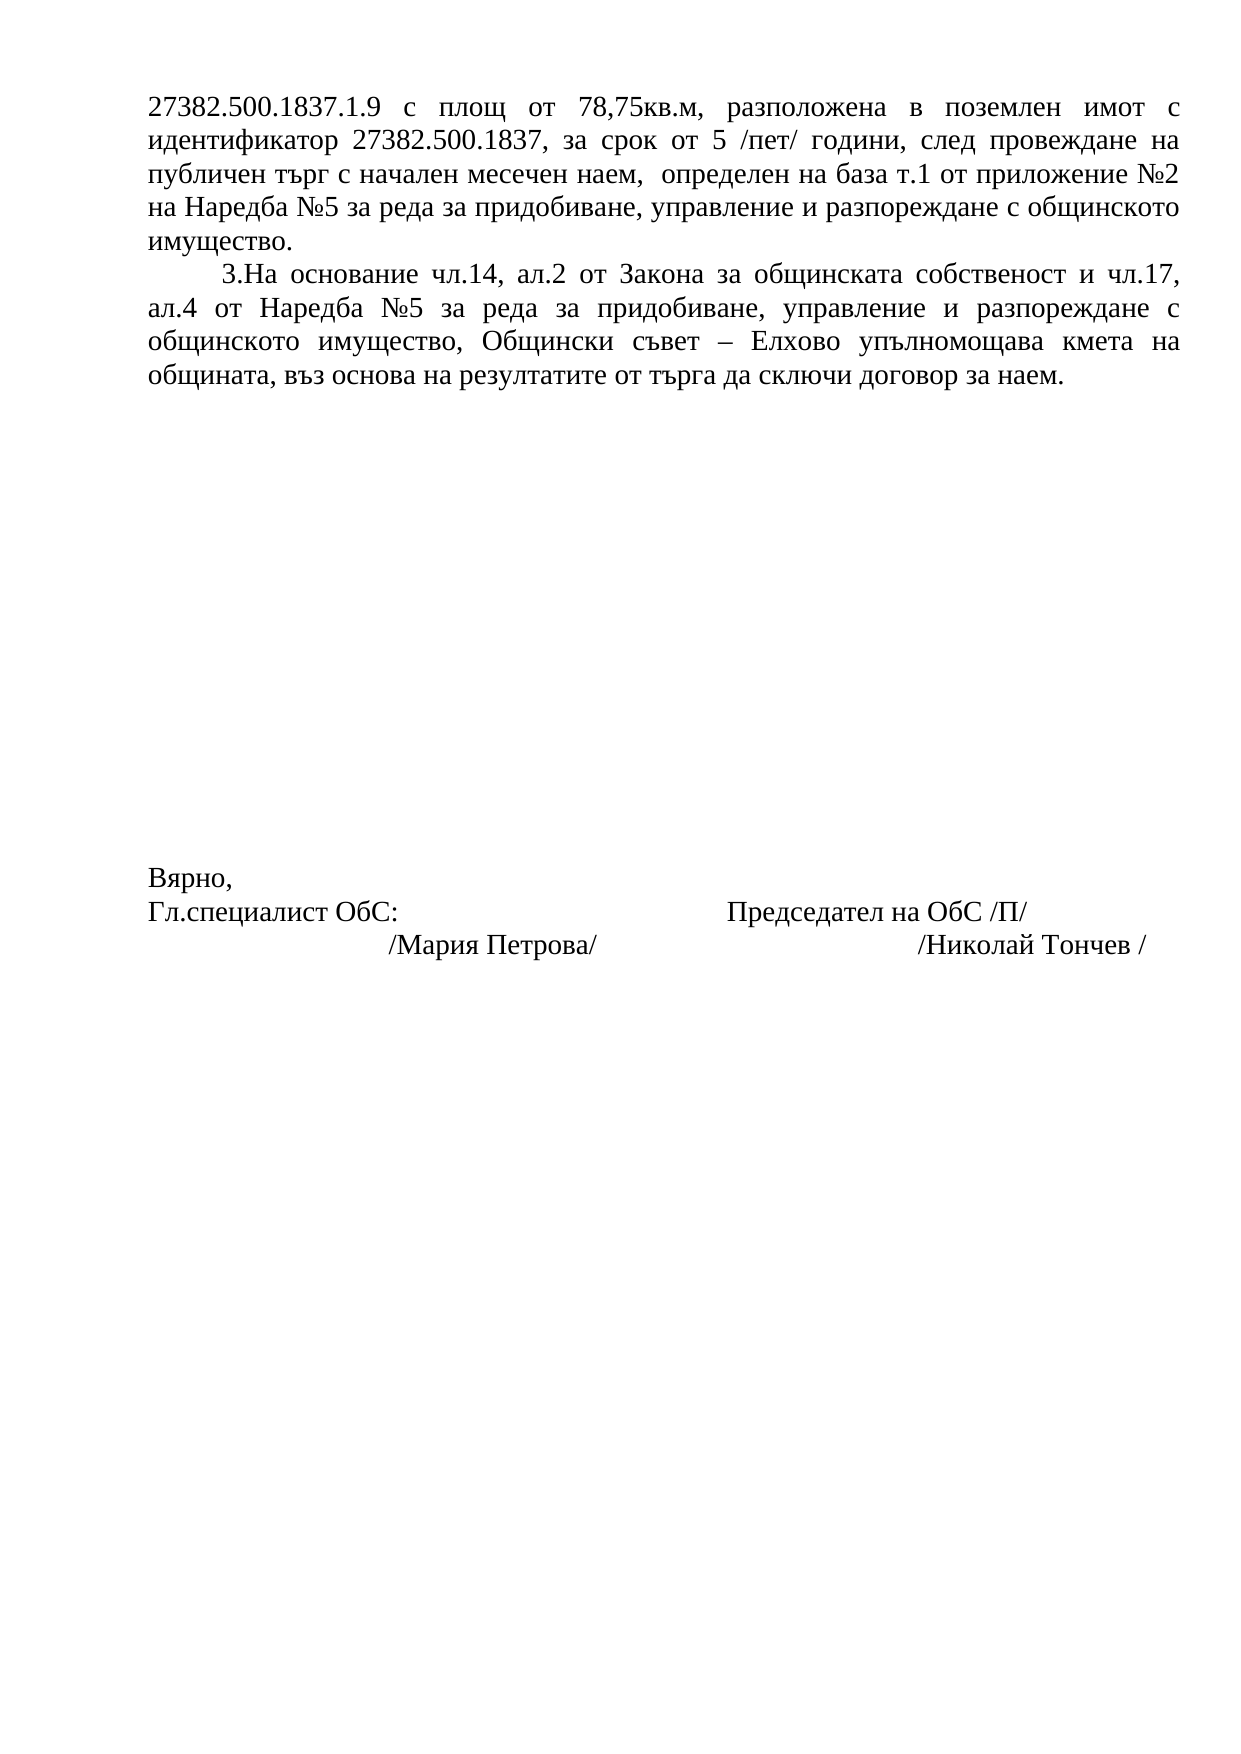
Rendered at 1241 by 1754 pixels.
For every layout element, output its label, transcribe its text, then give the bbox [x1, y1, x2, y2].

text Гл.специалист ОбС: Председател на ОбС /П/ [148, 894, 1181, 927]
text /Мария Петрова/ /Николай Тончев / [148, 927, 1240, 961]
text 3.На основание чл.14, ал.2 от Закона за общинската собственост и чл.17, ал.4 от Наредба №5 за реда за придобиване, управление и разпореждане с общинското имущество, Общински съвет – Елхово упълномощава кмета на общината, въз основа на резултатите от търга да сключи договор за наем. [148, 256, 1181, 391]
text Вярно, [148, 860, 1240, 894]
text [148, 89, 1181, 256]
